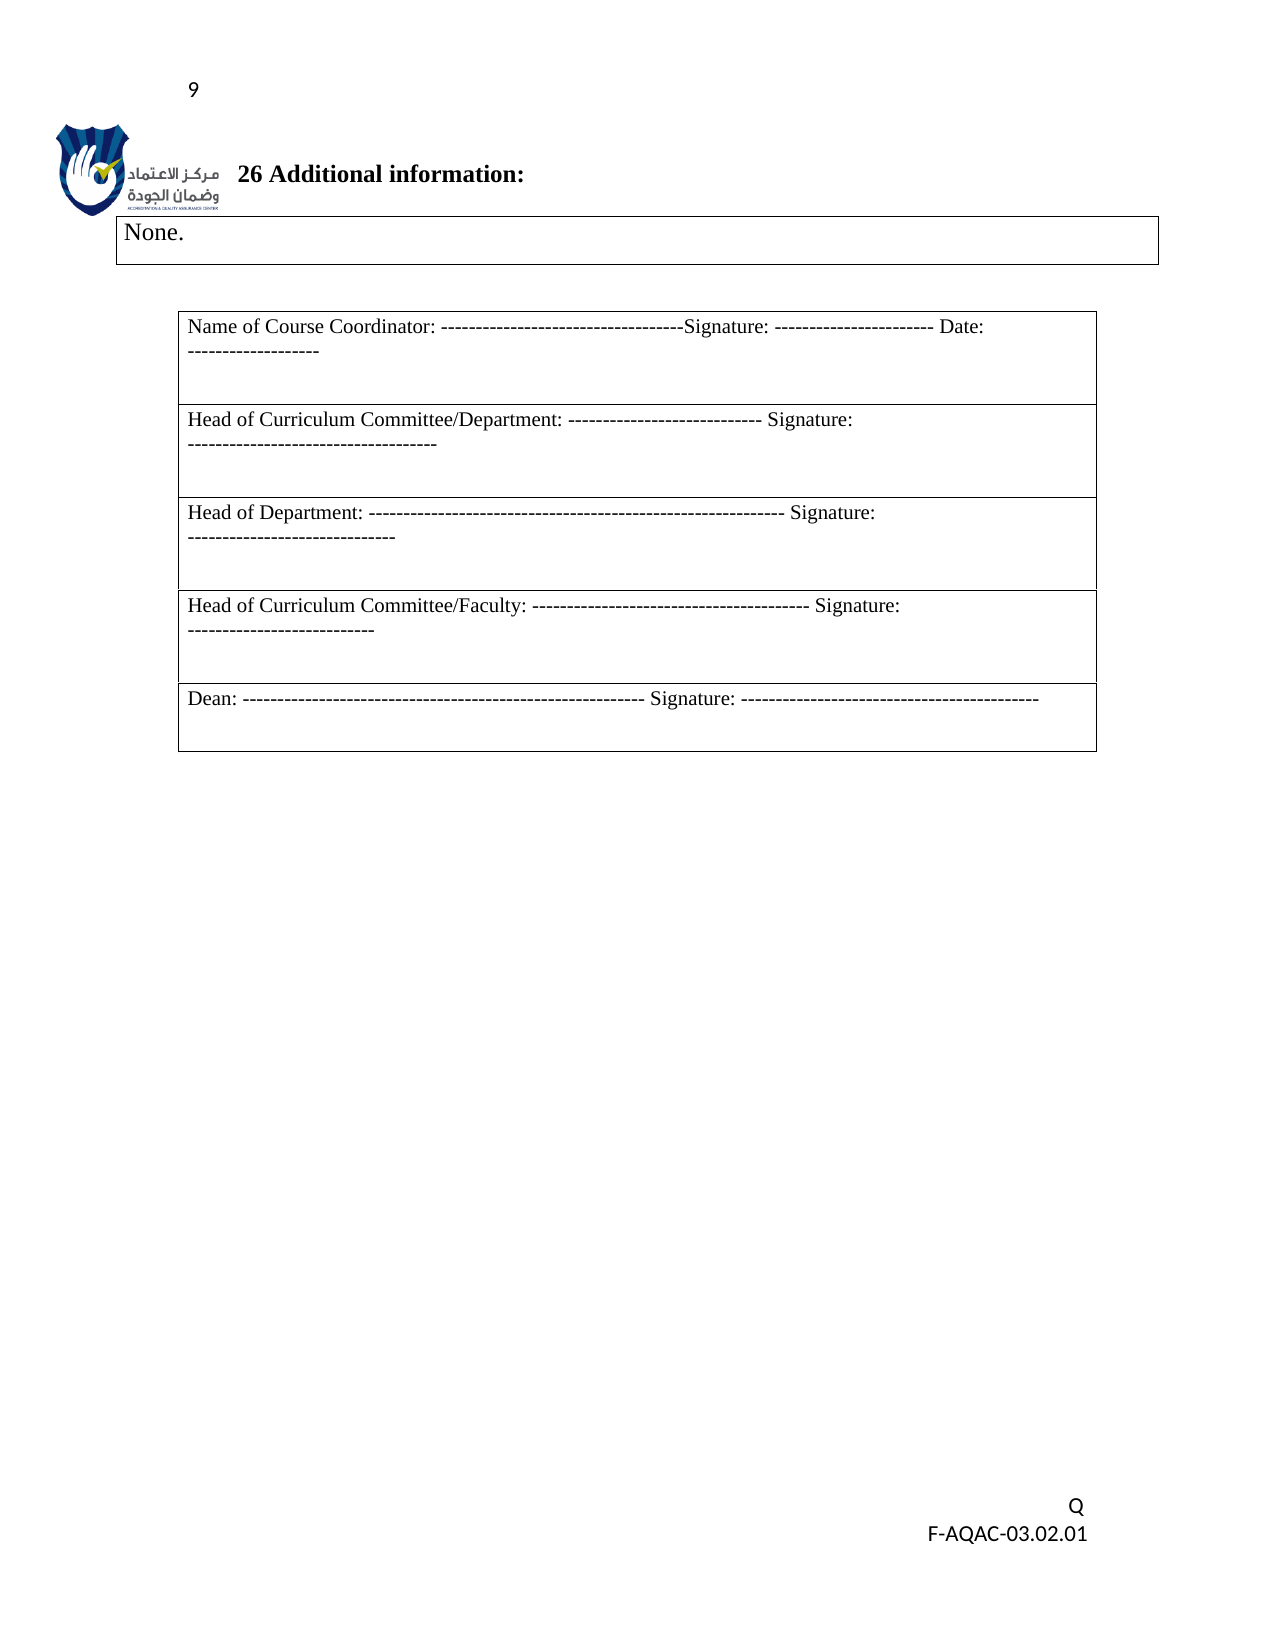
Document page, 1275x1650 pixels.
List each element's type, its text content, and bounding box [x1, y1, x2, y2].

text Head of Curriculum Committee/Faculty: ---------------------------------------- Signature: --------------------------- [179, 591, 1096, 682]
table_header None. [117, 217, 1158, 264]
text Name of Course Coordinator: -----------------------------------Signature: ----------------------- Date: ------------------- [179, 312, 1096, 404]
text 26 Additional information: [103, 159, 1087, 188]
picture [56, 124, 219, 216]
text Dean: ---------------------------------------------------------- Signature: ------------------------------------------- [179, 684, 1096, 751]
text Head of Curriculum Committee/Department: ---------------------------- Signature: ------------------------------------ [179, 405, 1096, 497]
text Head of Department: ------------------------------------------------------------ Signature: ------------------------------ [179, 498, 1096, 589]
